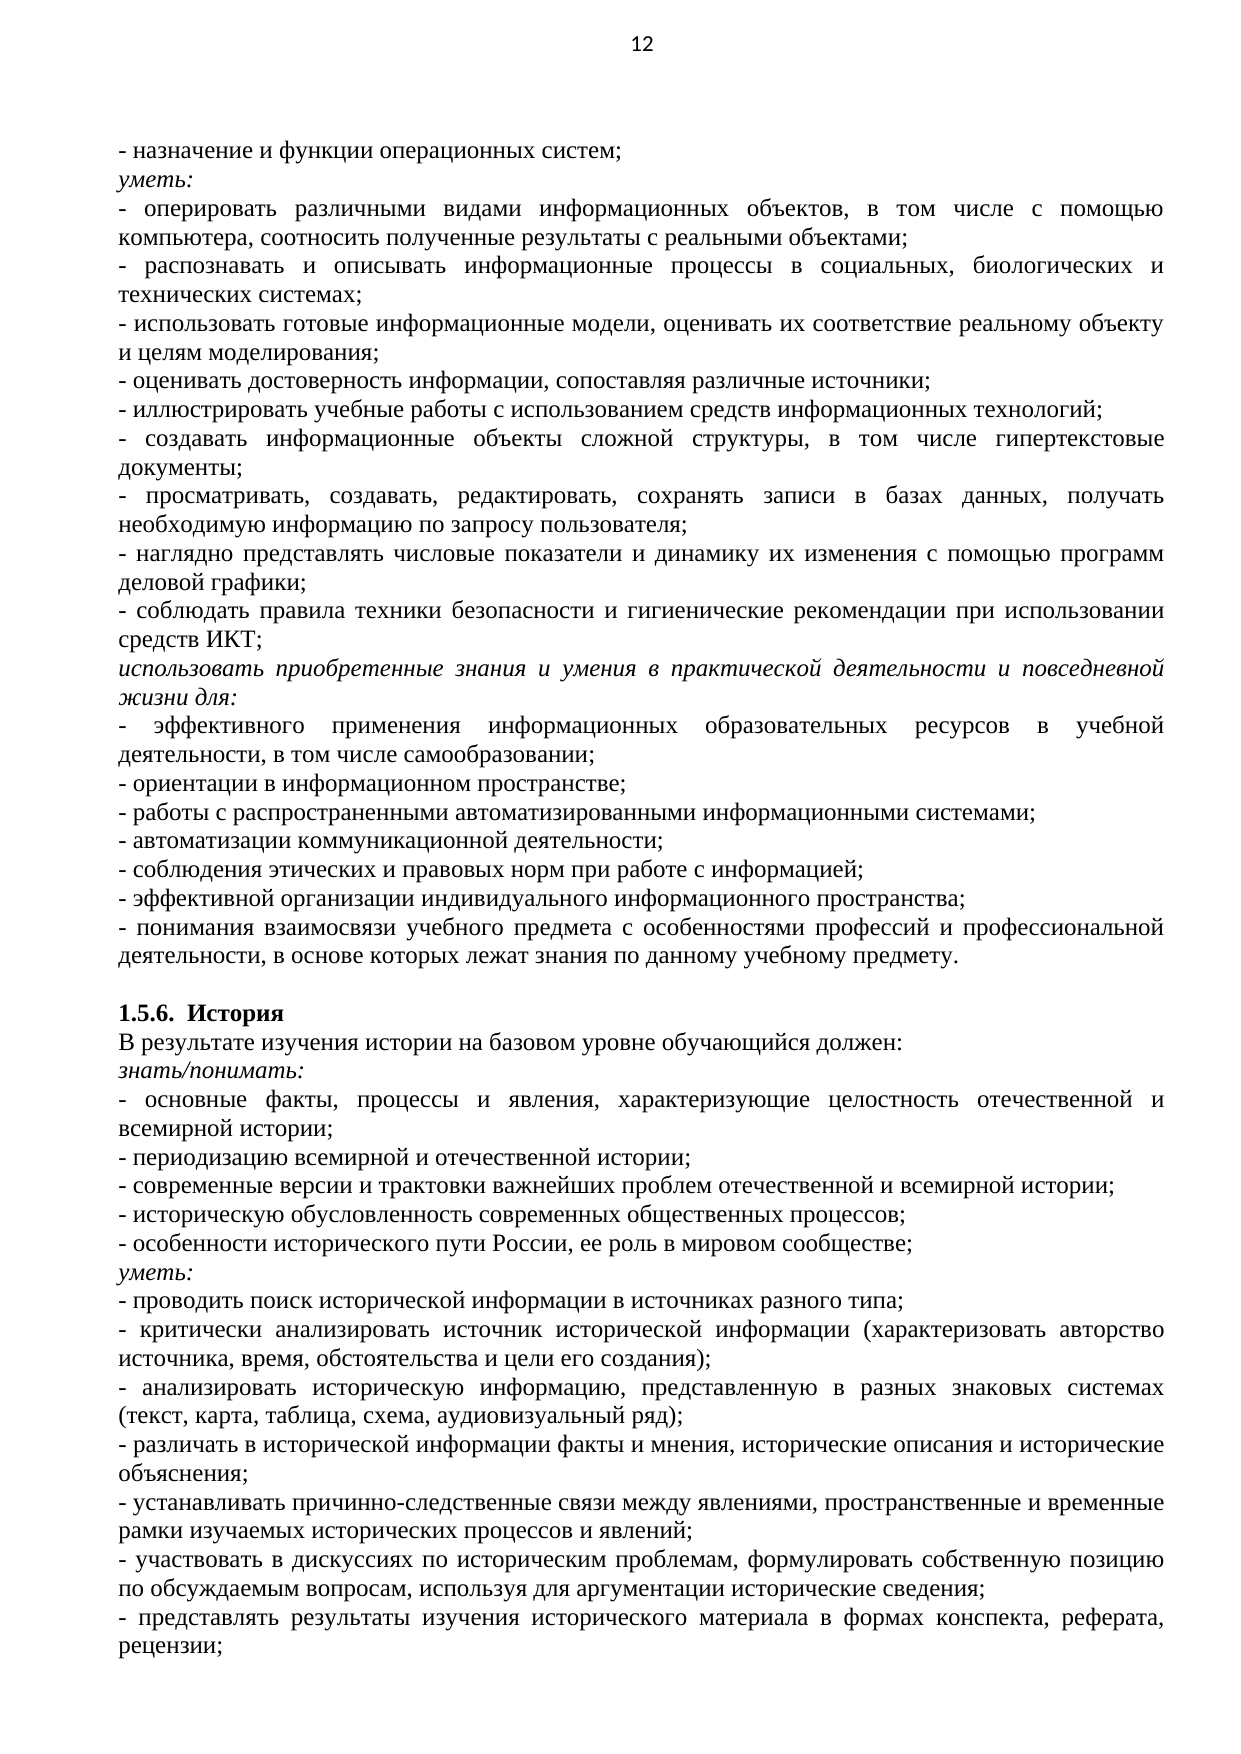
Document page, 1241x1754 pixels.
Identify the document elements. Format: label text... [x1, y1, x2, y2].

text - проводить поиск исторической информации в источниках разного типа; [118, 1285, 1165, 1314]
text - устанавливать причинно-следственные связи между явлениями, пространственные и временные рамки изучаемых исторических процессов и явлений; [118, 1487, 1165, 1544]
text - создавать информационные объекты сложной структуры, в том числе гипертекстовые документы; [118, 423, 1165, 480]
text уметь: [118, 164, 1165, 193]
text - особенности исторического пути России, ее роль в мировом сообществе; [118, 1228, 1165, 1257]
text - использовать готовые информационные модели, оценивать их соответствие реальному объекту и целям моделирования; [118, 308, 1165, 365]
text - эффективной организации индивидуального информационного пространства; [118, 883, 1165, 912]
text - соблюдать правила техники безопасности и гигиенические рекомендации при использовании средств ИКТ; [118, 595, 1165, 653]
text - назначение и функции операционных систем; [118, 135, 1165, 164]
text - просматривать, создавать, редактировать, сохранять записи в базах данных, получать необходимую информацию по запросу пользователя; [118, 480, 1165, 538]
text 1.5.6. История [118, 998, 1165, 1027]
text уметь: [118, 1257, 1165, 1285]
text - различать в исторической информации факты и мнения, исторические описания и исторические объяснения; [118, 1429, 1165, 1487]
text - эффективного применения информационных образовательных ресурсов в учебной деятельности, в том числе самообразовании; [118, 710, 1165, 768]
text - представлять результаты изучения исторического материала в формах конспекта, реферата, рецензии; [118, 1602, 1165, 1659]
text - соблюдения этических и правовых норм при работе с информацией; [118, 854, 1165, 883]
text - основные факты, процессы и явления, характеризующие целостность отечественной и всемирной истории; [118, 1084, 1165, 1142]
text - оперировать различными видами информационных объектов, в том числе с помощью компьютера, соотносить полученные результаты с реальными объектами; [118, 193, 1165, 250]
text - современные версии и трактовки важнейших проблем отечественной и всемирной истории; [118, 1170, 1165, 1199]
text - участвовать в дискуссиях по историческим проблемам, формулировать собственную позицию по обсуждаемым вопросам, используя для аргументации исторические сведения; [118, 1544, 1165, 1602]
text - оценивать достоверность информации, сопоставляя различные источники; [118, 365, 1165, 394]
text знать/понимать: [118, 1055, 1165, 1084]
text - периодизацию всемирной и отечественной истории; [118, 1142, 1165, 1170]
text - распознавать и описывать информационные процессы в социальных, биологических и технических системах; [118, 250, 1165, 308]
text - иллюстрировать учебные работы с использованием средств информационных технологий; [118, 394, 1165, 423]
text - критически анализировать источник исторической информации (характеризовать авторство источника, время, обстоятельства и цели его создания); [118, 1314, 1165, 1372]
text - наглядно представлять числовые показатели и динамику их изменения с помощью программ деловой графики; [118, 538, 1165, 595]
text - историческую обусловленность современных общественных процессов; [118, 1199, 1165, 1228]
text - понимания взаимосвязи учебного предмета с особенностями профессий и профессиональной деятельности, в основе которых лежат знания по данному учебному предмету. [118, 912, 1165, 969]
text В результате изучения истории на базовом уровне обучающийся должен: [118, 1027, 1165, 1055]
text - ориентации в информационном пространстве; [118, 768, 1165, 797]
text - анализировать историческую информацию, представленную в разных знаковых системах (текст, карта, таблица, схема, аудиовизуальный ряд); [118, 1372, 1165, 1429]
text использовать приобретенные знания и умения в практической деятельности и повседневной жизни для: [118, 653, 1165, 710]
text - автоматизации коммуникационной деятельности; [118, 825, 1165, 854]
text - работы с распространенными автоматизированными информационными системами; [118, 797, 1165, 825]
